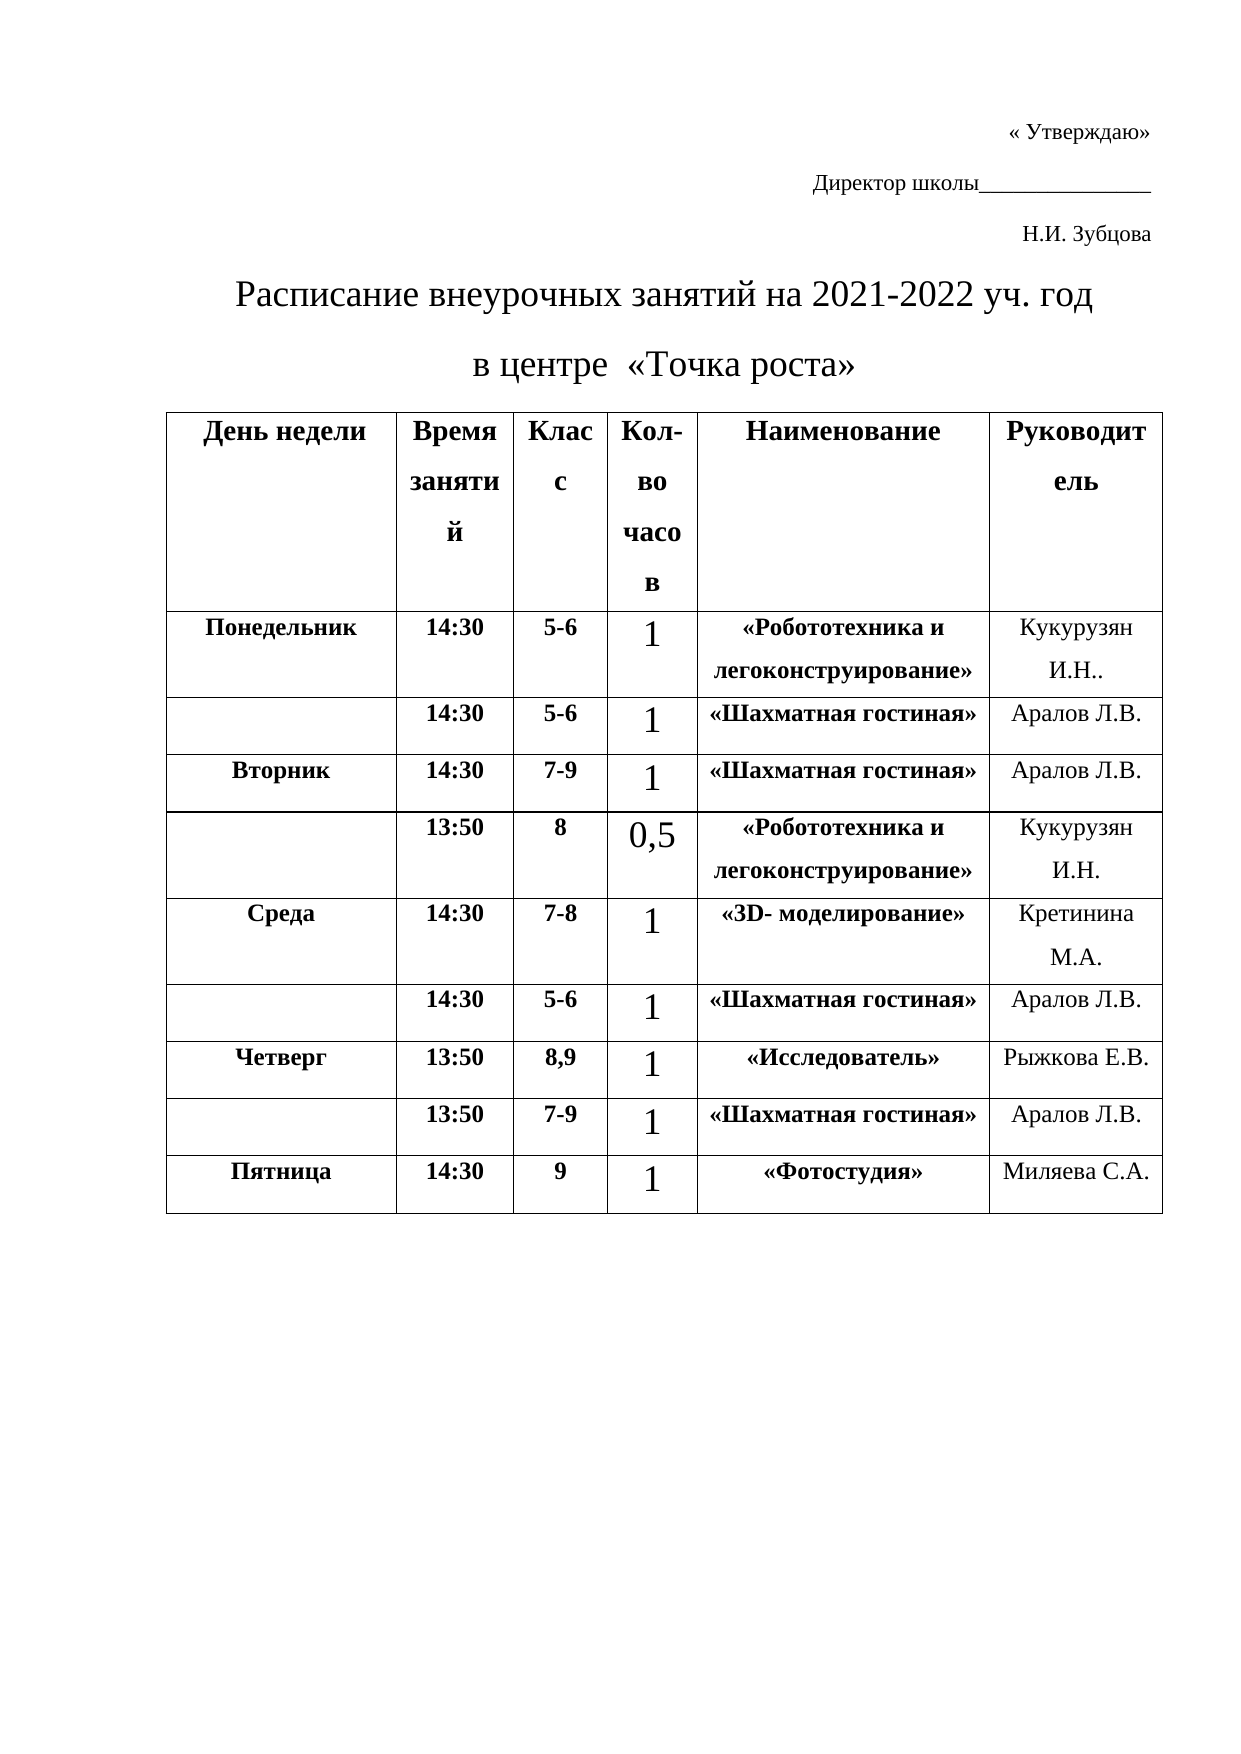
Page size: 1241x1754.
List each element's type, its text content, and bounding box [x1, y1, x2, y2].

table_cell Понедельник [167, 612, 396, 697]
table_cell 1 [608, 985, 697, 1041]
table_cell «Шахматная гостиная» [698, 755, 989, 811]
table_cell «3D- моделирование» [698, 899, 989, 983]
table_header Кол-во часов [608, 413, 697, 611]
table_cell 1 [608, 612, 697, 697]
table_cell «Фотостудия» [698, 1156, 989, 1213]
table_cell [167, 985, 396, 1041]
table_cell 0,5 [608, 813, 697, 897]
table_cell 13:50 [397, 1099, 513, 1155]
table_cell 5-6 [514, 698, 607, 754]
table_cell Кукурузян И.Н. [990, 813, 1162, 897]
table_cell 5-6 [514, 985, 607, 1041]
table_cell Миляева С.А. [990, 1156, 1162, 1213]
table_cell Четверг [167, 1042, 396, 1098]
table_cell 14:30 [397, 755, 513, 811]
table_header День недели [167, 413, 396, 611]
table_cell Аралов Л.В. [990, 1099, 1162, 1155]
table_cell 14:30 [397, 899, 513, 983]
table_cell 1 [608, 1042, 697, 1098]
table_cell Среда [167, 899, 396, 983]
table_cell 7-8 [514, 899, 607, 983]
table_cell 1 [608, 899, 697, 983]
table_cell «Шахматная гостиная» [698, 1099, 989, 1155]
text Директор школы_______________ [177, 169, 1152, 196]
table_cell Рыжкова Е.В. [990, 1042, 1162, 1098]
table_cell Аралов Л.В. [990, 698, 1162, 754]
table_cell «Исследователь» [698, 1042, 989, 1098]
table_cell 1 [608, 698, 697, 754]
table_cell Пятница [167, 1156, 396, 1213]
text Расписание внеурочных занятий на 2021-2022 уч. год [177, 271, 1152, 314]
table_header Наименование [698, 413, 989, 611]
table_cell 9 [514, 1156, 607, 1213]
table_cell 8,9 [514, 1042, 607, 1098]
table_cell 1 [608, 1156, 697, 1213]
table_cell Вторник [167, 755, 396, 811]
table_cell Аралов Л.В. [990, 755, 1162, 811]
text в центре «Точка роста» [177, 342, 1152, 385]
table_cell [167, 813, 396, 897]
text Н.И. Зубцова [177, 220, 1152, 247]
table_cell 1 [608, 1099, 697, 1155]
table_cell 1 [608, 755, 697, 811]
table_cell [167, 698, 396, 754]
table_cell 14:30 [397, 612, 513, 697]
table_cell «Шахматная гостиная» [698, 698, 989, 754]
table_cell 8 [514, 813, 607, 897]
table_cell Кретинина М.А. [990, 899, 1162, 983]
table_cell 13:50 [397, 1042, 513, 1098]
table_cell «Шахматная гостиная» [698, 985, 989, 1041]
table_cell «Робототехника и легоконструирование» [698, 612, 989, 697]
table_cell 5-6 [514, 612, 607, 697]
table_cell 14:30 [397, 985, 513, 1041]
table_cell 14:30 [397, 1156, 513, 1213]
table_cell [167, 1099, 396, 1155]
table_cell Аралов Л.В. [990, 985, 1162, 1041]
table_cell 14:30 [397, 698, 513, 754]
text « Утверждаю» [177, 118, 1152, 144]
table_header Руководитель [990, 413, 1162, 611]
table_cell 7-9 [514, 755, 607, 811]
table_cell «Робототехника и легоконструирование» [698, 813, 989, 897]
table_header Класс [514, 413, 607, 611]
table_cell 7-9 [514, 1099, 607, 1155]
table_cell 13:50 [397, 813, 513, 897]
table_header Время занятий [397, 413, 513, 611]
table_cell Кукурузян И.Н.. [990, 612, 1162, 697]
